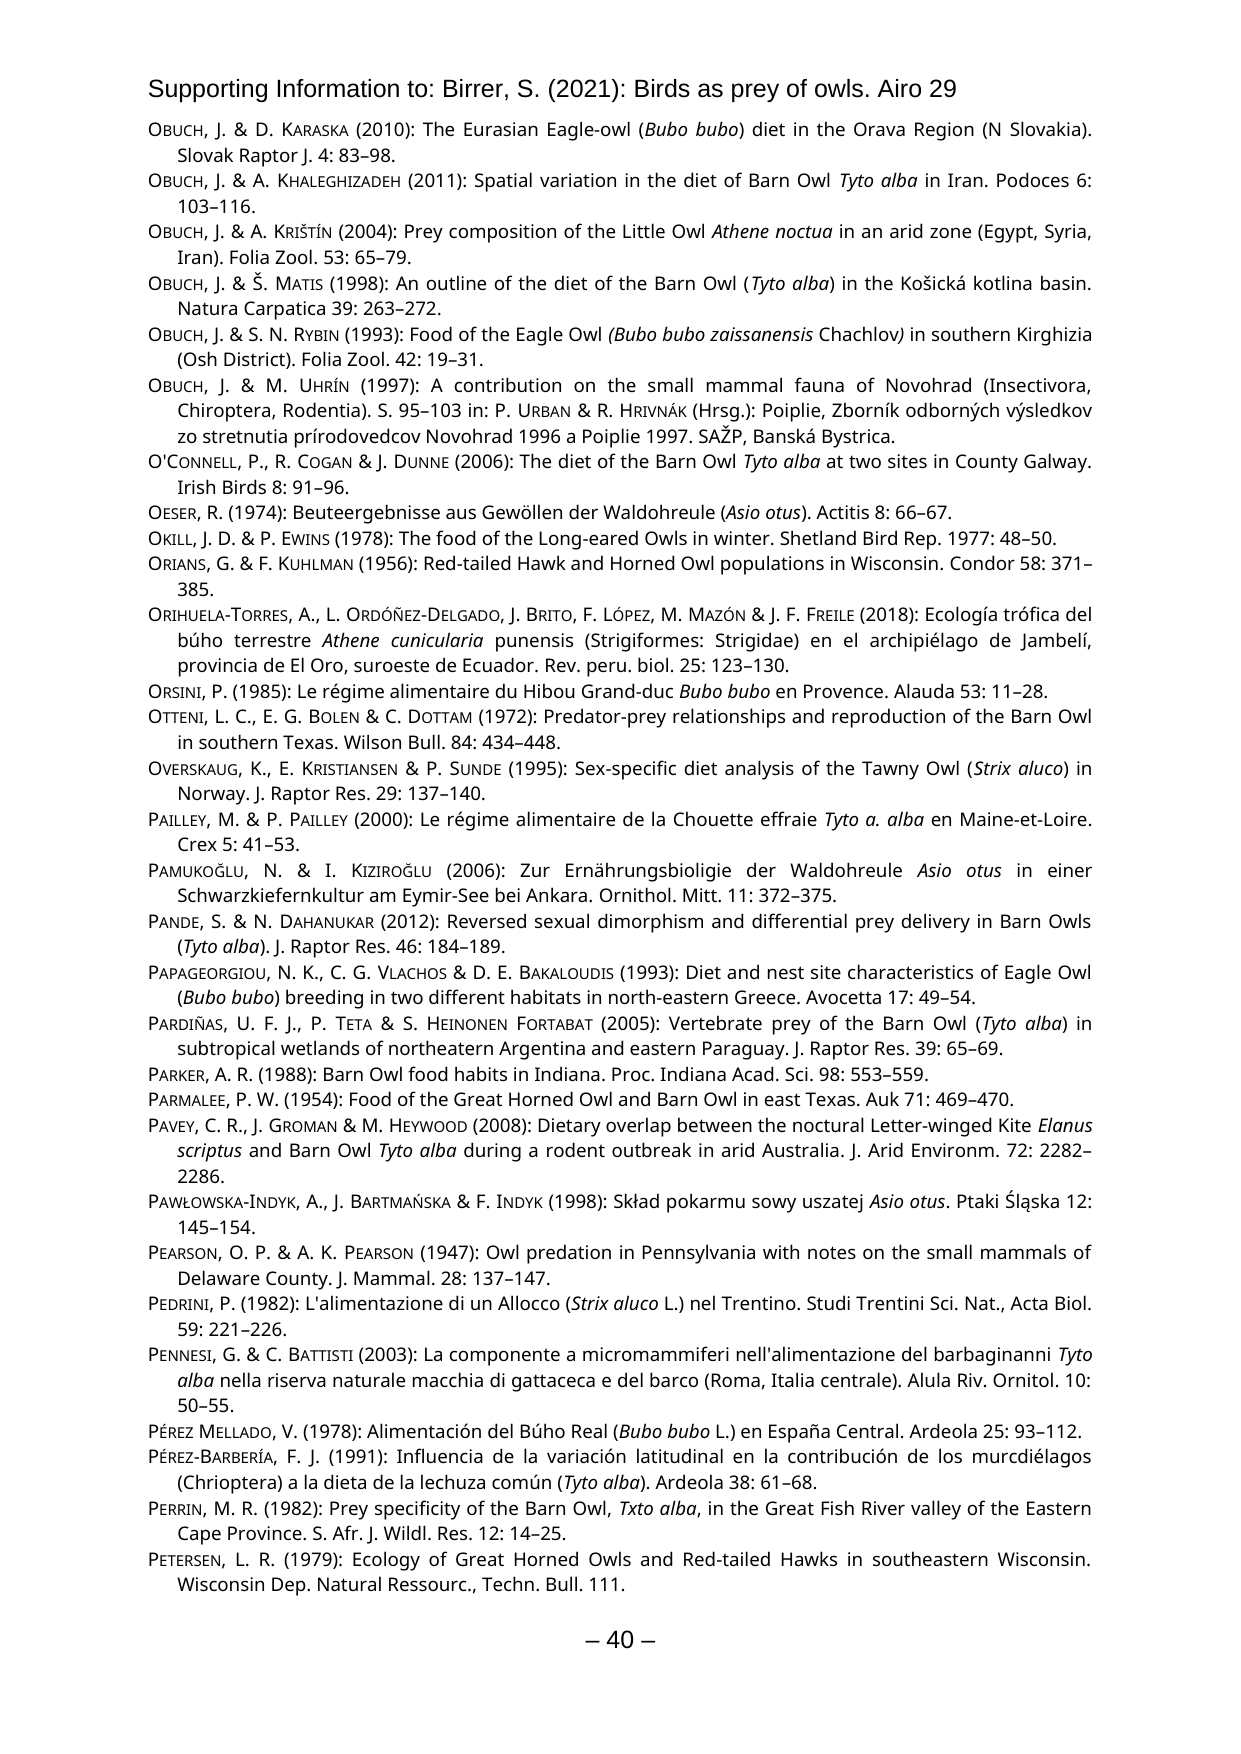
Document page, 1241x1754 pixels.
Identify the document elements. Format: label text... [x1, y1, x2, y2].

text Orians, G. & F. Kuhlman (1956): Red-tailed Hawk and Horned Owl populations in Wisconsin. Condor 58: 371–385. [148, 551, 1093, 602]
text Pérez-Barbería, F. J. (1991): Influencia de la variación latitudinal en la contribución de los murcdiélagos (Chrioptera) a la dieta de la lechuza común (Tyto alba). Ardeola 38: 61–68. [148, 1444, 1093, 1495]
text Pavey, C. R., J. Groman & M. Heywood (2008): Dietary overlap between the noctural Letter-winged Kite Elanus scriptus and Barn Owl Tyto alba during a rodent outbreak in arid Australia. J. Arid Environm. 72: 2282–2286. [148, 1112, 1093, 1189]
text Obuch, J. & Š. Matis (1998): An outline of the diet of the Barn Owl (Tyto alba) in the Košická kotlina basin. Natura Carpatica 39: 263–272. [148, 270, 1093, 321]
text Okill, J. D. & P. Ewins (1978): The food of the Long-eared Owls in winter. Shetland Bird Rep. 1977: 48–50. [148, 525, 1093, 551]
text Overskaug, K., E. Kristiansen & P. Sunde (1995): Sex-specific diet analysis of the Tawny Owl (Strix aluco) in Norway. J. Raptor Res. 29: 137–140. [148, 755, 1093, 806]
text Obuch, J. & A. Krištín (2004): Prey composition of the Little Owl Athene noctua in an arid zone (Egypt, Syria, Iran). Folia Zool. 53: 65–79. [148, 219, 1093, 270]
text Obuch, J. & S. N. Rybin (1993): Food of the Eagle Owl (Bubo bubo zaissanensis Chachlov) in southern Kirghizia (Osh District). Folia Zool. 42: 19–31. [148, 321, 1093, 372]
text Pawłowska-Indyk, A., J. Bartmańska & F. Indyk (1998): Skład pokarmu sowy uszatej Asio otus. Ptaki Śląska 12: 145–154. [148, 1189, 1093, 1240]
text Parmalee, P. W. (1954): Food of the Great Horned Owl and Barn Owl in east Texas. Auk 71: 469–470. [148, 1087, 1093, 1112]
text Parker, A. R. (1988): Barn Owl food habits in Indiana. Proc. Indiana Acad. Sci. 98: 553–559. [148, 1061, 1093, 1087]
text Obuch, J. & D. Karaska (2010): The Eurasian Eagle-owl (Bubo bubo) diet in the Orava Region (N Slovakia). Slovak Raptor J. 4: 83–98. [148, 117, 1093, 168]
text Otteni, L. C., E. G. Bolen & C. Dottam (1972): Predator-prey relationships and reproduction of the Barn Owl in southern Texas. Wilson Bull. 84: 434–448. [148, 704, 1093, 755]
text Orihuela-Torres, A., L. Ordóñez-Delgado, J. Brito, F. López, M. Mazón & J. F. Freile (2018): Ecología trófica del búho terrestre Athene cunicularia punensis (Strigiformes: Strigidae) en el archipiélago de Jambelí, provincia de El Oro, suroeste de Ecuador. Rev. peru. biol. 25: 123–130. [148, 602, 1093, 678]
text Oeser, R. (1974): Beuteergebnisse aus Gewöllen der Waldohreule (Asio otus). Actitis 8: 66–67. [148, 499, 1093, 525]
text Pardiñas, U. F. J., P. Teta & S. Heinonen Fortabat (2005): Vertebrate prey of the Barn Owl (Tyto alba) in subtropical wetlands of northeatern Argentina and eastern Paraguay. J. Raptor Res. 39: 65–69. [148, 1010, 1093, 1061]
text Pande, S. & N. Dahanukar (2012): Reversed sexual dimorphism and differential prey delivery in Barn Owls (Tyto alba). J. Raptor Res. 46: 184–189. [148, 908, 1093, 959]
text Pedrini, P. (1982): L'alimentazione di un Allocco (Strix aluco L.) nel Trentino. Studi Trentini Sci. Nat., Acta Biol. 59: 221–226. [148, 1291, 1093, 1342]
text Orsini, P. (1985): Le régime alimentaire du Hibou Grand-duc Bubo bubo en Provence. Alauda 53: 11–28. [148, 678, 1093, 704]
text Papageorgiou, N. K., C. G. Vlachos & D. E. Bakaloudis (1993): Diet and nest site characteristics of Eagle Owl (Bubo bubo) breeding in two different habitats in north-eastern Greece. Avocetta 17: 49–54. [148, 959, 1093, 1010]
text Pamukoğlu, N. & I. Kiziroğlu (2006): Zur Ernährungsbioligie der Waldohreule Asio otus in einer Schwarzkiefernkultur am Eymir-See bei Ankara. Ornithol. Mitt. 11: 372–375. [148, 857, 1093, 908]
text Obuch, J. & A. Khaleghizadeh (2011): Spatial variation in the diet of Barn Owl Tyto alba in Iran. Podoces 6: 103–116. [148, 168, 1093, 219]
text Obuch, J. & M. Uhrín (1997): A contribution on the small mammal fauna of Novohrad (Insectivora, Chiroptera, Rodentia). S. 95–103 in: P. Urban & R. Hrivnák (Hrsg.): Poiplie, Zborník odborných výsledkov zo stretnutia prírodovedcov Novohrad 1996 a Poiplie 1997. SAŽP, Banská Bystrica. [148, 372, 1093, 448]
text Pearson, O. P. & A. K. Pearson (1947): Owl predation in Pennsylvania with notes on the small mammals of Delaware County. J. Mammal. 28: 137–147. [148, 1240, 1093, 1291]
text Pennesi, G. & C. Battisti (2003): La componente a micromammiferi nell'alimentazione del barbaginanni Tyto alba nella riserva naturale macchia di gattaceca e del barco (Roma, Italia centrale). Alula Riv. Ornitol. 10: 50–55. [148, 1342, 1093, 1418]
text O'Connell, P., R. Cogan & J. Dunne (2006): The diet of the Barn Owl Tyto alba at two sites in County Galway. Irish Birds 8: 91–96. [148, 448, 1093, 499]
text Pérez Mellado, V. (1978): Alimentación del Búho Real (Bubo bubo L.) en España Central. Ardeola 25: 93–112. [148, 1418, 1093, 1444]
text Pailley, M. & P. Pailley (2000): Le régime alimentaire de la Chouette effraie Tyto a. alba en Maine-et-Loire. Crex 5: 41–53. [148, 806, 1093, 857]
text Perrin, M. R. (1982): Prey specificity of the Barn Owl, Txto alba, in the Great Fish River valley of the Eastern Cape Province. S. Afr. J. Wildl. Res. 12: 14–25. [148, 1495, 1093, 1546]
text Petersen, L. R. (1979): Ecology of Great Horned Owls and Red-tailed Hawks in southeastern Wisconsin. Wisconsin Dep. Natural Ressourc., Techn. Bull. 111. [148, 1546, 1093, 1597]
